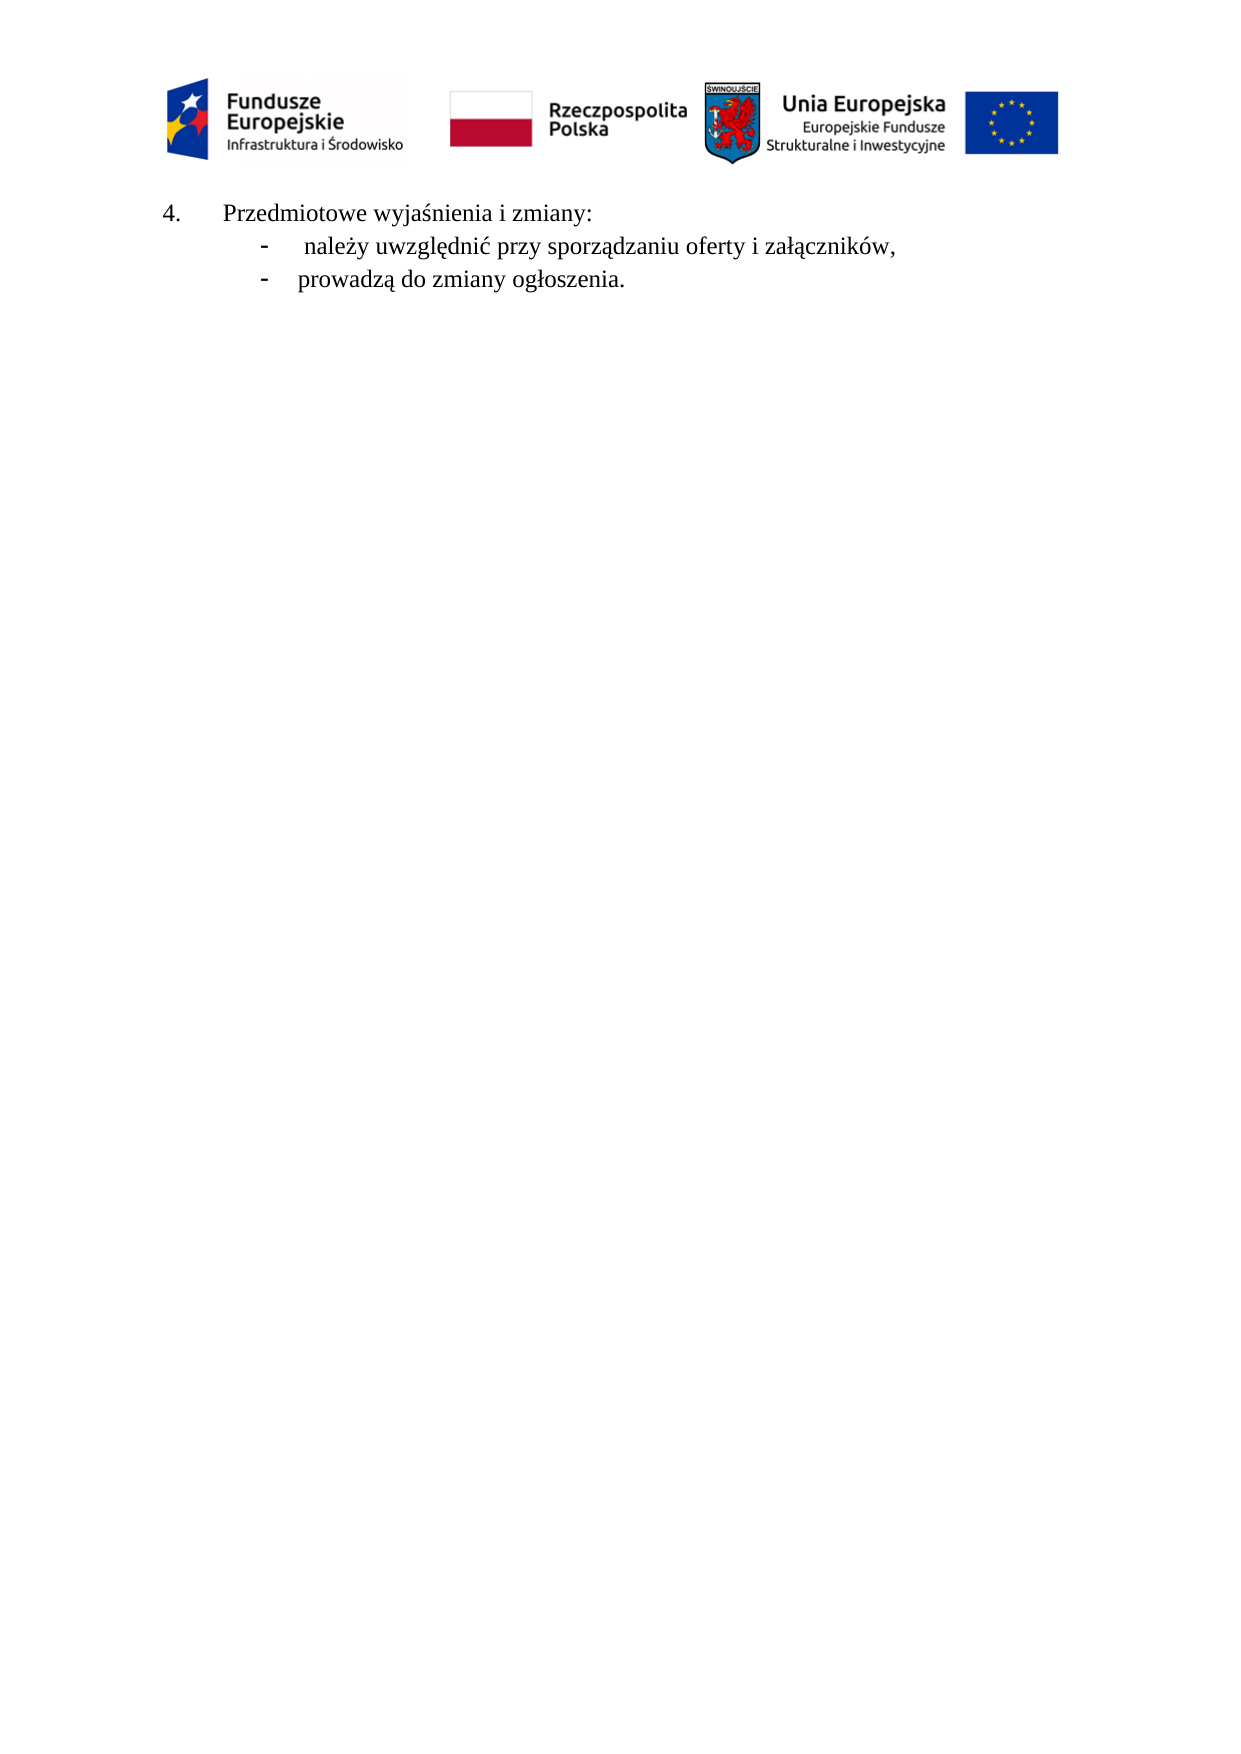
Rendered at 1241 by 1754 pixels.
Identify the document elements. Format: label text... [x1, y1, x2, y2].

list należy uwzględnić przy sporządzaniu oferty i załączników, [260, 231, 1093, 259]
list prowadzą do zmiany ogłoszenia. [260, 264, 1093, 293]
list Przedmiotowe wyjaśnienia i zmiany: [162, 198, 1093, 227]
picture [432, 73, 1068, 165]
picture [147, 74, 408, 165]
